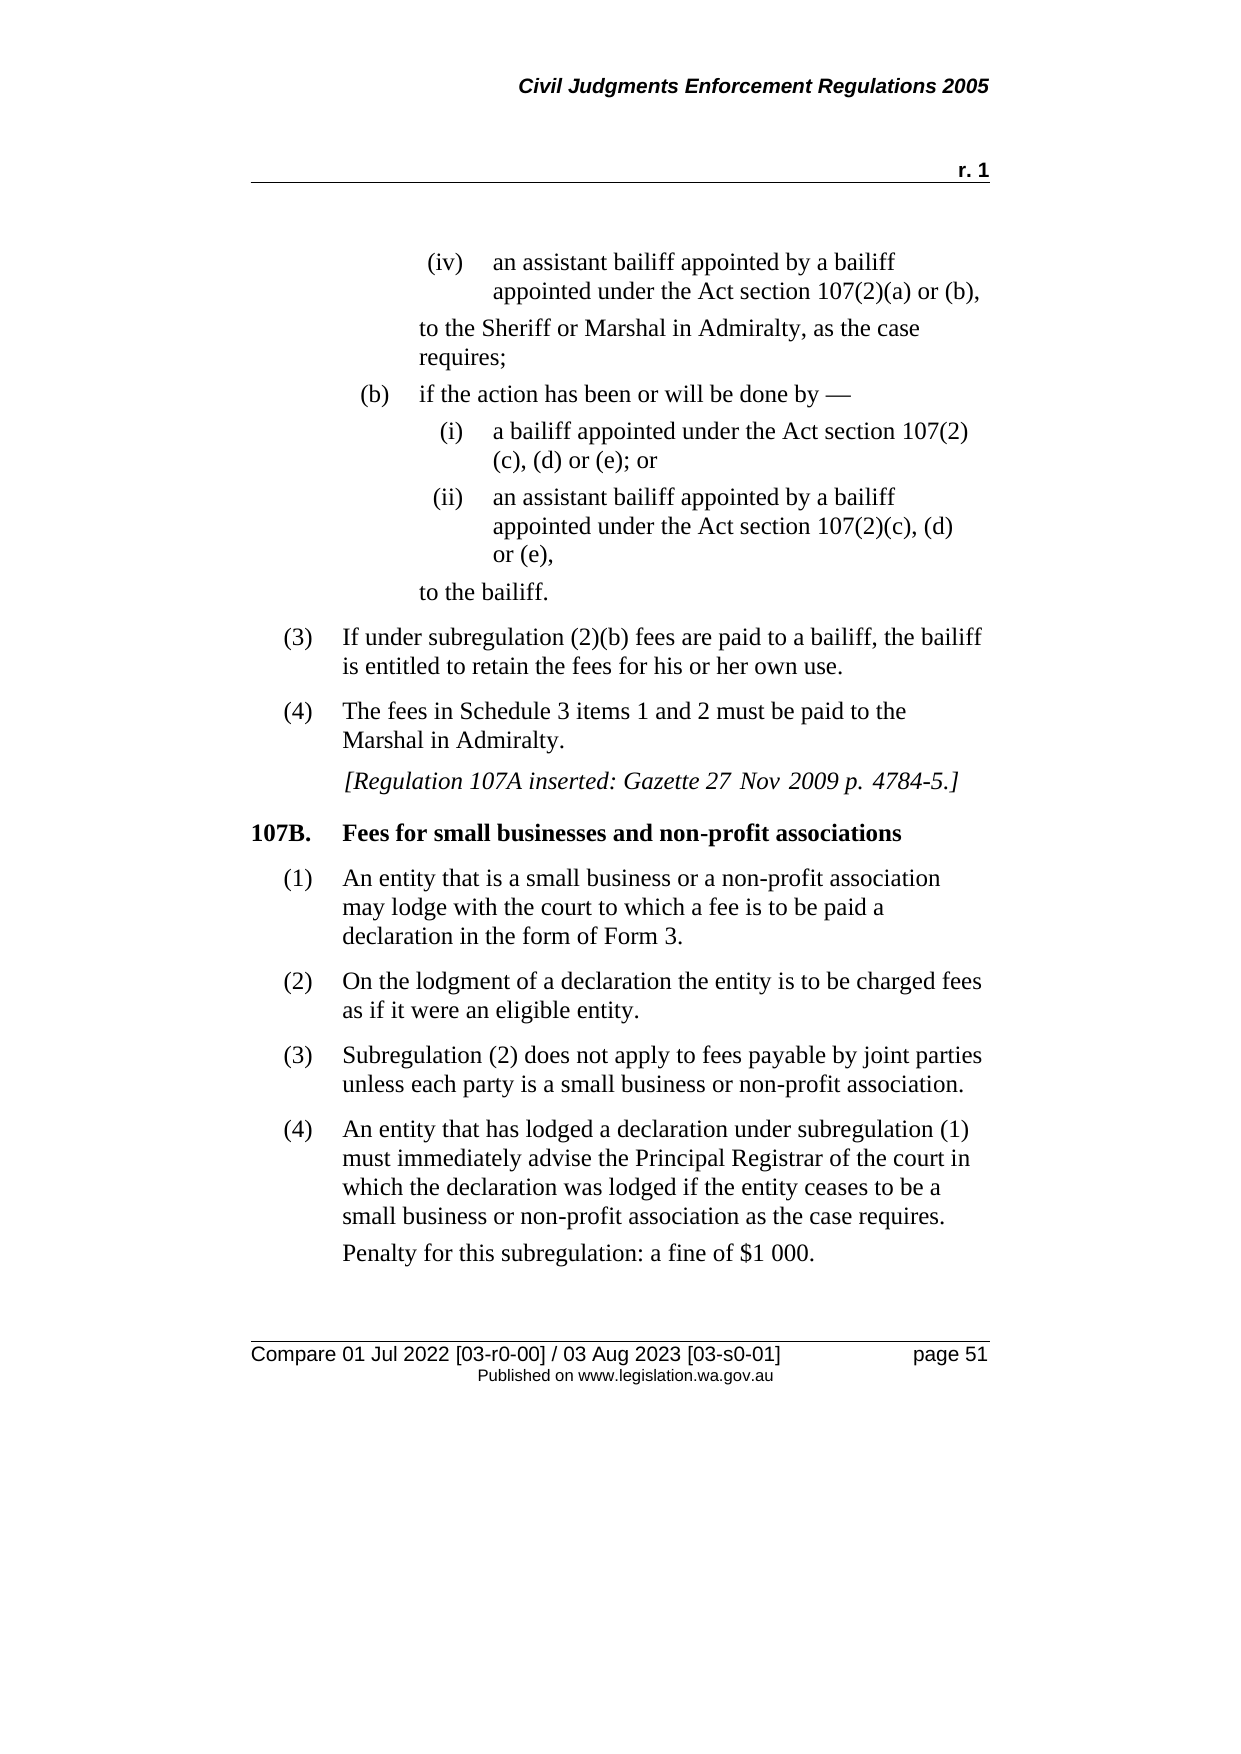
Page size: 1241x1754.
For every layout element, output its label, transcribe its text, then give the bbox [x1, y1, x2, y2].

subtitle 107B. Fees for small businesses and non-profit associations [251, 818, 990, 847]
text (b) if the action has been or will be done by — [251, 379, 990, 408]
text (4) The fees in Schedule 3 items 1 and 2 must be paid to the Marshal in Admiralty. [251, 696, 990, 754]
text (ii) an assistant bailiff appointed by a bailiff appointed under the Act section 107(2)(c), (d) or (e), [251, 482, 990, 568]
text (1) An entity that is a small business or a non-profit association may lodge with the court to which a fee is to be paid a declaration in the form of Form 3. [251, 863, 990, 949]
text (3) Subregulation (2) does not apply to fees payable by joint parties unless each party is a small business or non-profit association. [251, 1040, 990, 1098]
text Penalty for this subregulation: a fine of $1 000. [251, 1238, 990, 1267]
text to the bailiff. [251, 577, 990, 605]
text (3) If under subregulation (2)(b) fees are paid to a bailiff, the bailiff is entitled to retain the fees for his or her own use. [251, 622, 990, 679]
text (iv) an assistant bailiff appointed by a bailiff appointed under the Act section 107(2)(a) or (b), [251, 247, 990, 305]
text (4) An entity that has lodged a declaration under subregulation (1) must immediately advise the Principal Registrar of the court in which the declaration was lodged if the entity ceases to be a small business or non-profit association as the case requires. [251, 1114, 990, 1229]
text (i) a bailiff appointed under the Act section 107(2)(c), (d) or (e); or [251, 416, 990, 474]
text (2) On the lodgment of a declaration the entity is to be charged fees as if it were an eligible entity. [251, 966, 990, 1024]
text to the Sheriff or Marshal in Admiralty, as the case requires; [251, 313, 990, 371]
text [Regulation 107A inserted: Gazette 27 Nov 2009 p. 4784-5.] [251, 766, 990, 795]
